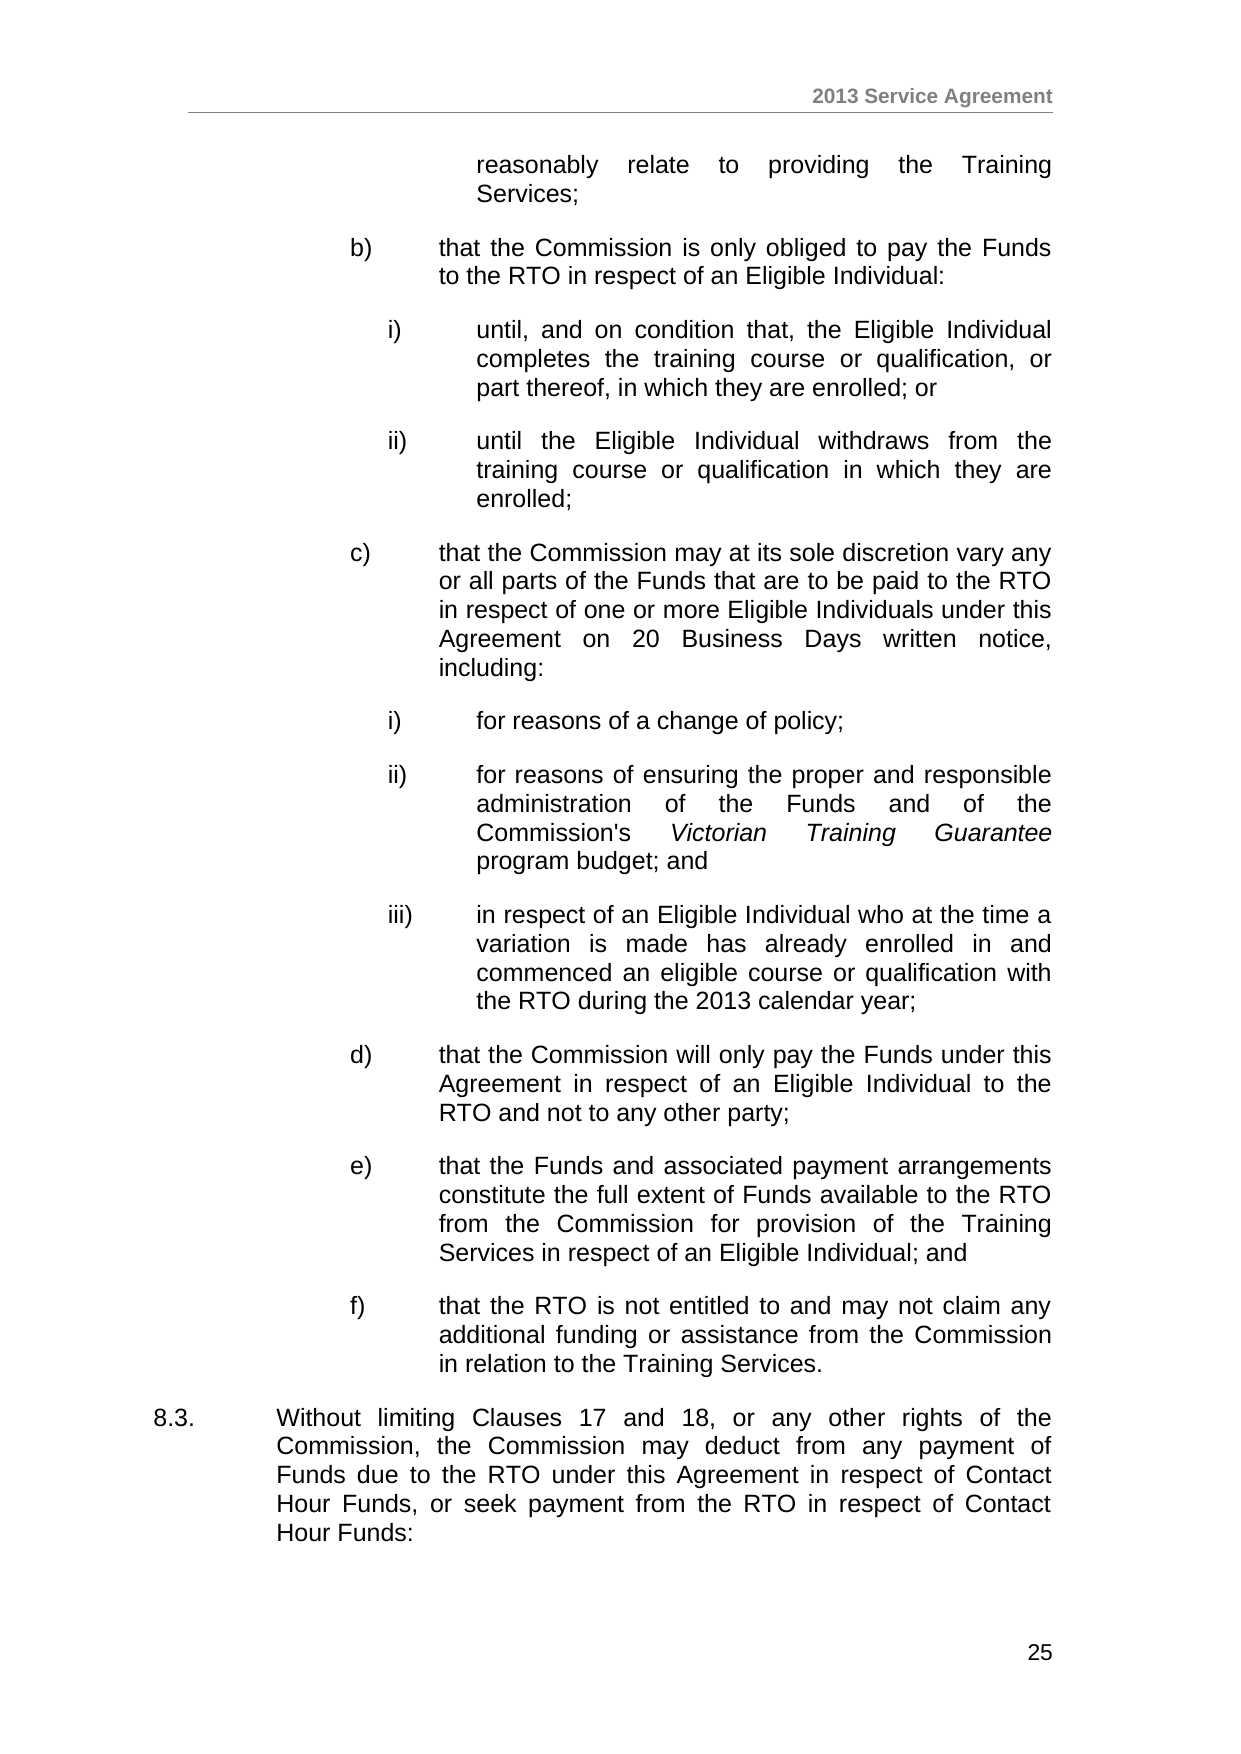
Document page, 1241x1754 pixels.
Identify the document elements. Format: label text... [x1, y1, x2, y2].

subtitle that the RTO is not entitled to and may not claim any additional funding or assistance from the Commission in relation to the Training Services. [350, 1291, 1053, 1377]
subtitle until, and on condition that, the Eligible Individual completes the training course or qualification, or part thereof, in which they are enrolled; or [388, 315, 1053, 401]
subtitle for reasons of ensuring the proper and responsible administration of the Funds and of the Commission's Victorian Training Guarantee program budget; and [388, 760, 1053, 875]
subtitle in respect of an Eligible Individual who at the time a variation is made has already enrolled in and commenced an eligible course or qualification with the RTO during the 2013 calendar year; [388, 900, 1053, 1015]
subtitle for reasons of a change of policy; [388, 706, 1053, 735]
subtitle that the Funds and associated payment arrangements constitute the full extent of Funds available to the RTO from the Commission for provision of the Training Services in respect of an Eligible Individual; and [350, 1151, 1053, 1266]
subtitle that the Commission is only obliged to pay the Funds to the RTO in respect of an Eligible Individual: [350, 232, 1053, 290]
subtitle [388, 150, 1053, 207]
subtitle that the Commission will only pay the Funds under this Agreement in respect of an Eligible Individual to the RTO and not to any other party; [350, 1040, 1053, 1126]
subtitle that the Commission may at its sole discretion vary any or all parts of the Funds that are to be paid to the RTO in respect of one or more Eligible Individuals under this Agreement on 20 Business Days written notice, including: [350, 537, 1053, 681]
subtitle Without limiting Clauses 17 and 18, or any other rights of the Commission, the Commission may deduct from any payment of Funds due to the RTO under this Agreement in respect of Contact Hour Funds, or seek payment from the RTO in respect of Contact Hour Funds: [153, 1402, 1053, 1546]
subtitle until the Eligible Individual withdraws from the training course or qualification in which they are enrolled; [388, 426, 1053, 512]
